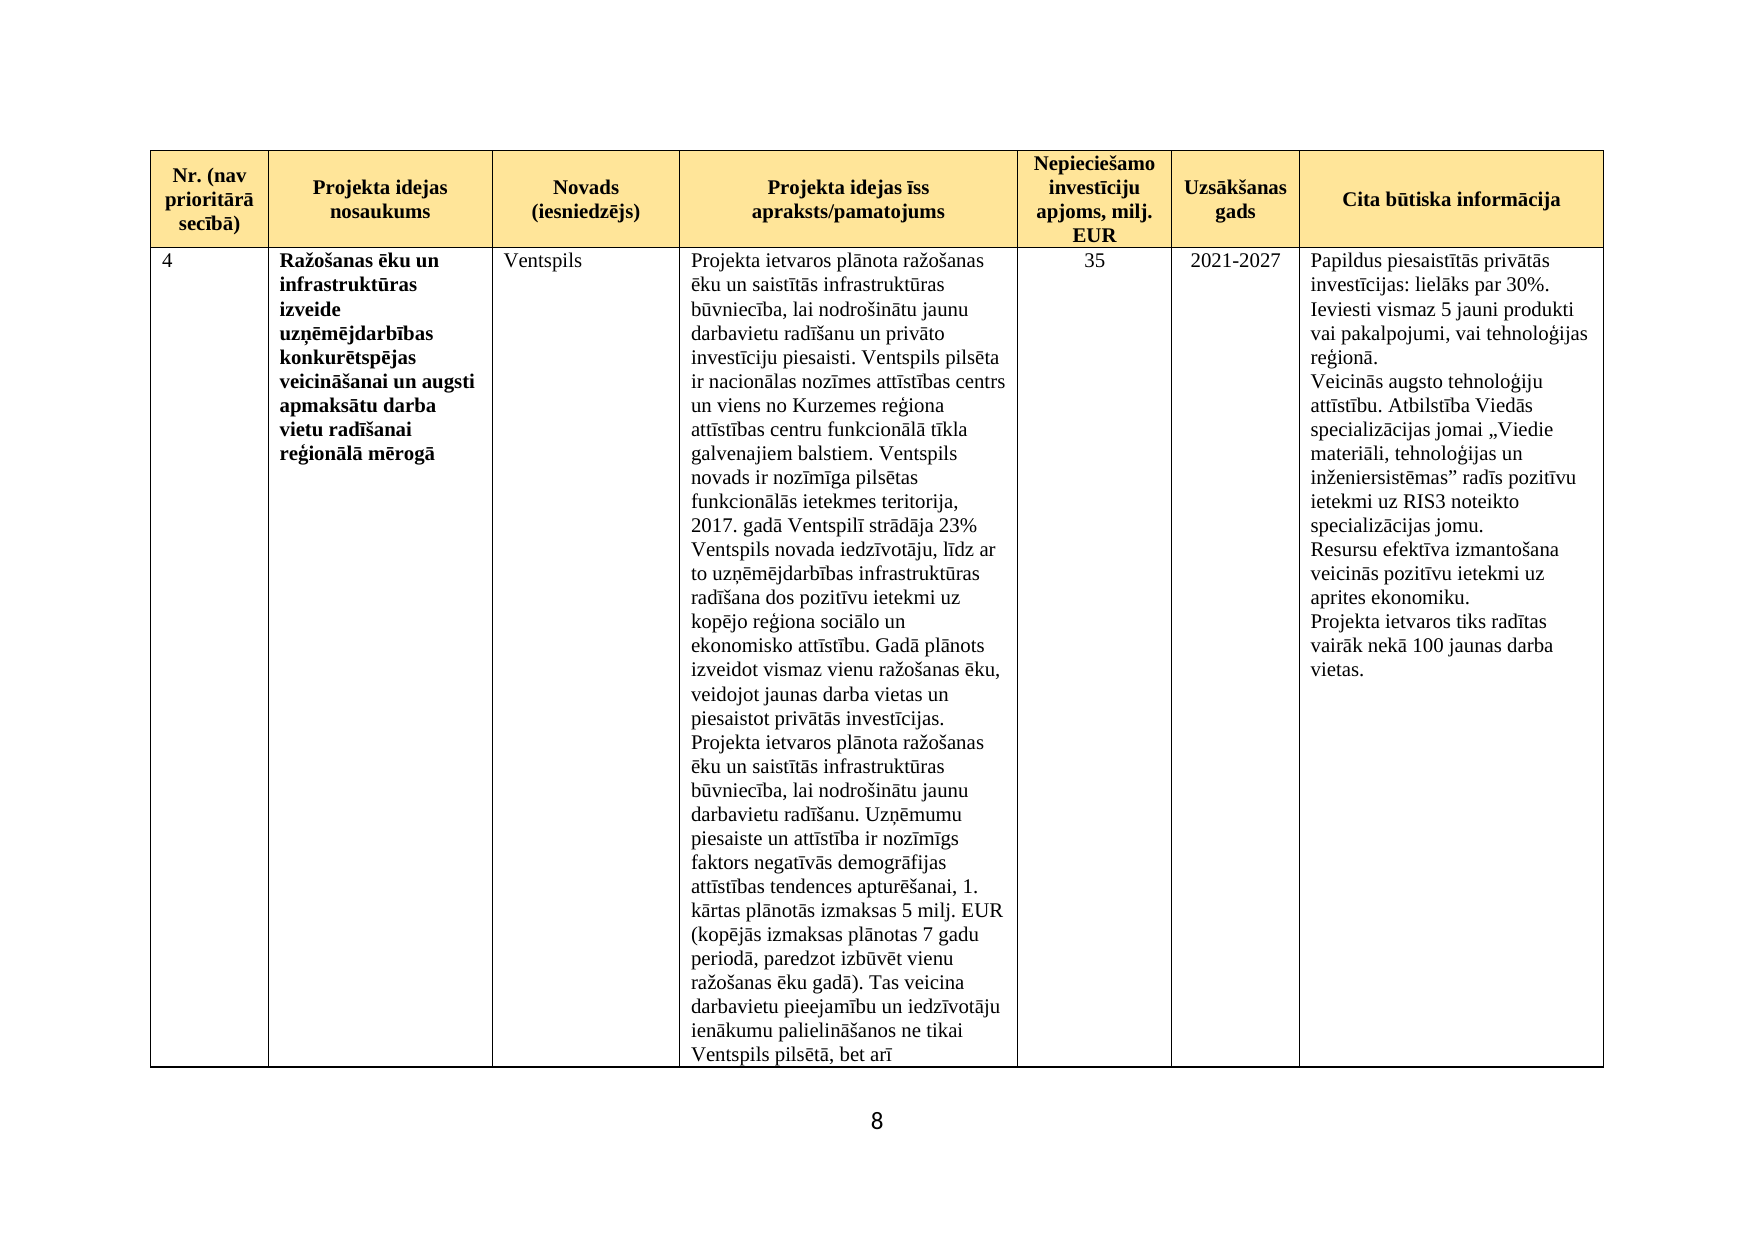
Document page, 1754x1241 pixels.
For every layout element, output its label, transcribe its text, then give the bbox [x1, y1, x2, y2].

table_cell Ventspils [493, 248, 679, 1066]
table_cell 4 [151, 248, 268, 1066]
table_header Uzsākšanas gads [1172, 151, 1299, 247]
table_header Projekta idejas nosaukums [269, 151, 492, 247]
table_header Cita būtiska informācija [1300, 151, 1603, 247]
table_header Novads (iesniedzējs) [493, 151, 679, 247]
table_header Nr. (nav prioritārā secībā) [151, 151, 268, 247]
table_header Projekta idejas īss apraksts/pamatojums [680, 151, 1017, 247]
table_cell Ražošanas ēku un infrastruktūras izveide uzņēmējdarbības konkurētspējas veicināšanai un augsti apmaksātu darba vietu radīšanai reģionālā mērogā [269, 248, 492, 1066]
table_header Nepieciešamo investīciju apjoms, milj. EUR [1018, 151, 1171, 247]
table_cell 2021-2027 [1172, 248, 1299, 1066]
table_cell 35 [1018, 248, 1171, 1066]
